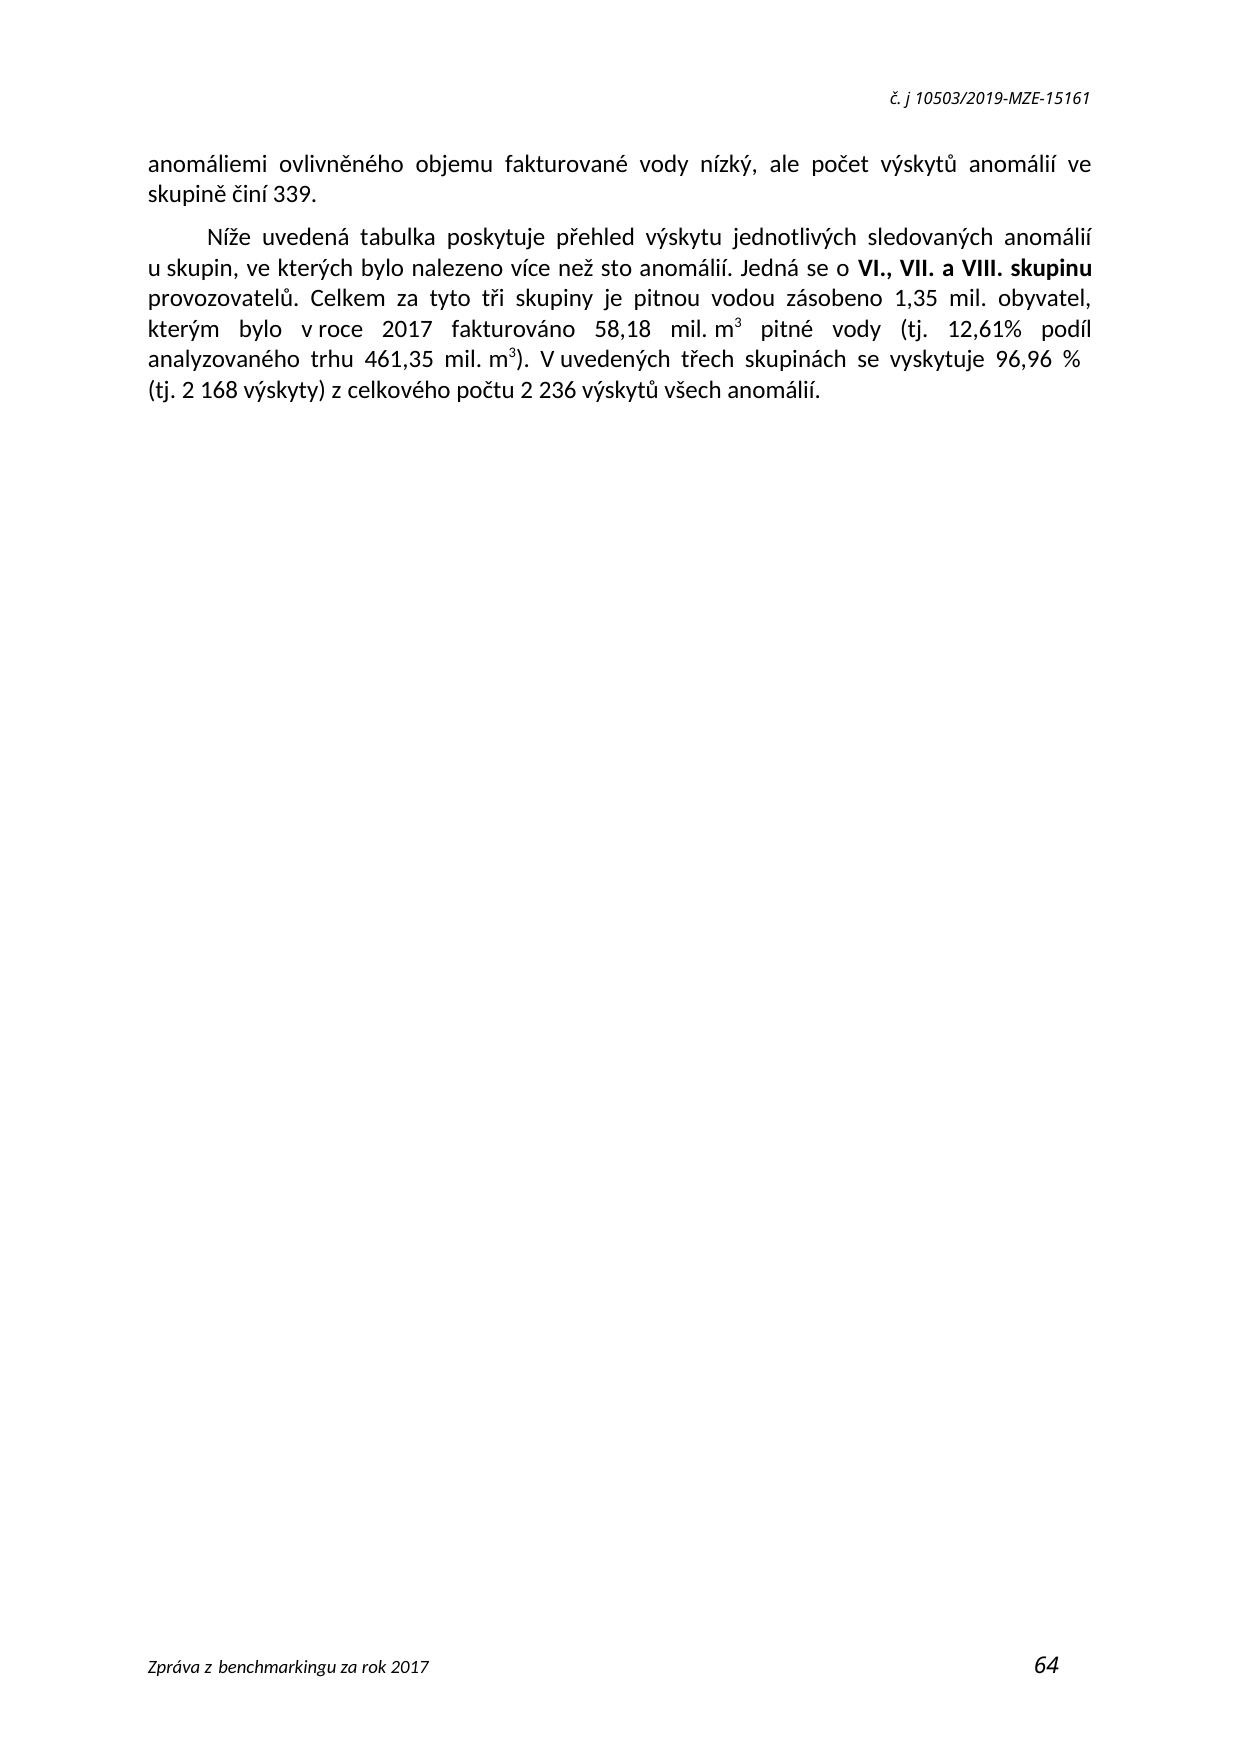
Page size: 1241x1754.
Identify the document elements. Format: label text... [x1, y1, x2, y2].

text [148, 148, 1092, 209]
text Níže uvedená tabulka poskytuje přehled výskytu jednotlivých sledovaných anomálií u skupin, ve kterých bylo nalezeno více než sto anomálií. Jedná se o VI., VII. a VIII. skupinu provozovatelů. Celkem za tyto tři skupiny je pitnou vodou zásobeno 1,35 mil. obyvatel, kterým bylo v roce 2017 fakturováno 58,18 mil. m3 pitné vody (tj. 12,61% podíl analyzovaného trhu 461,35 mil. m3). V uvedených třech skupinách se vyskytuje 96,96 % (tj. 2 168 výskyty) z celkového počtu 2 236 výskytů všech anomálií. [148, 221, 1092, 404]
